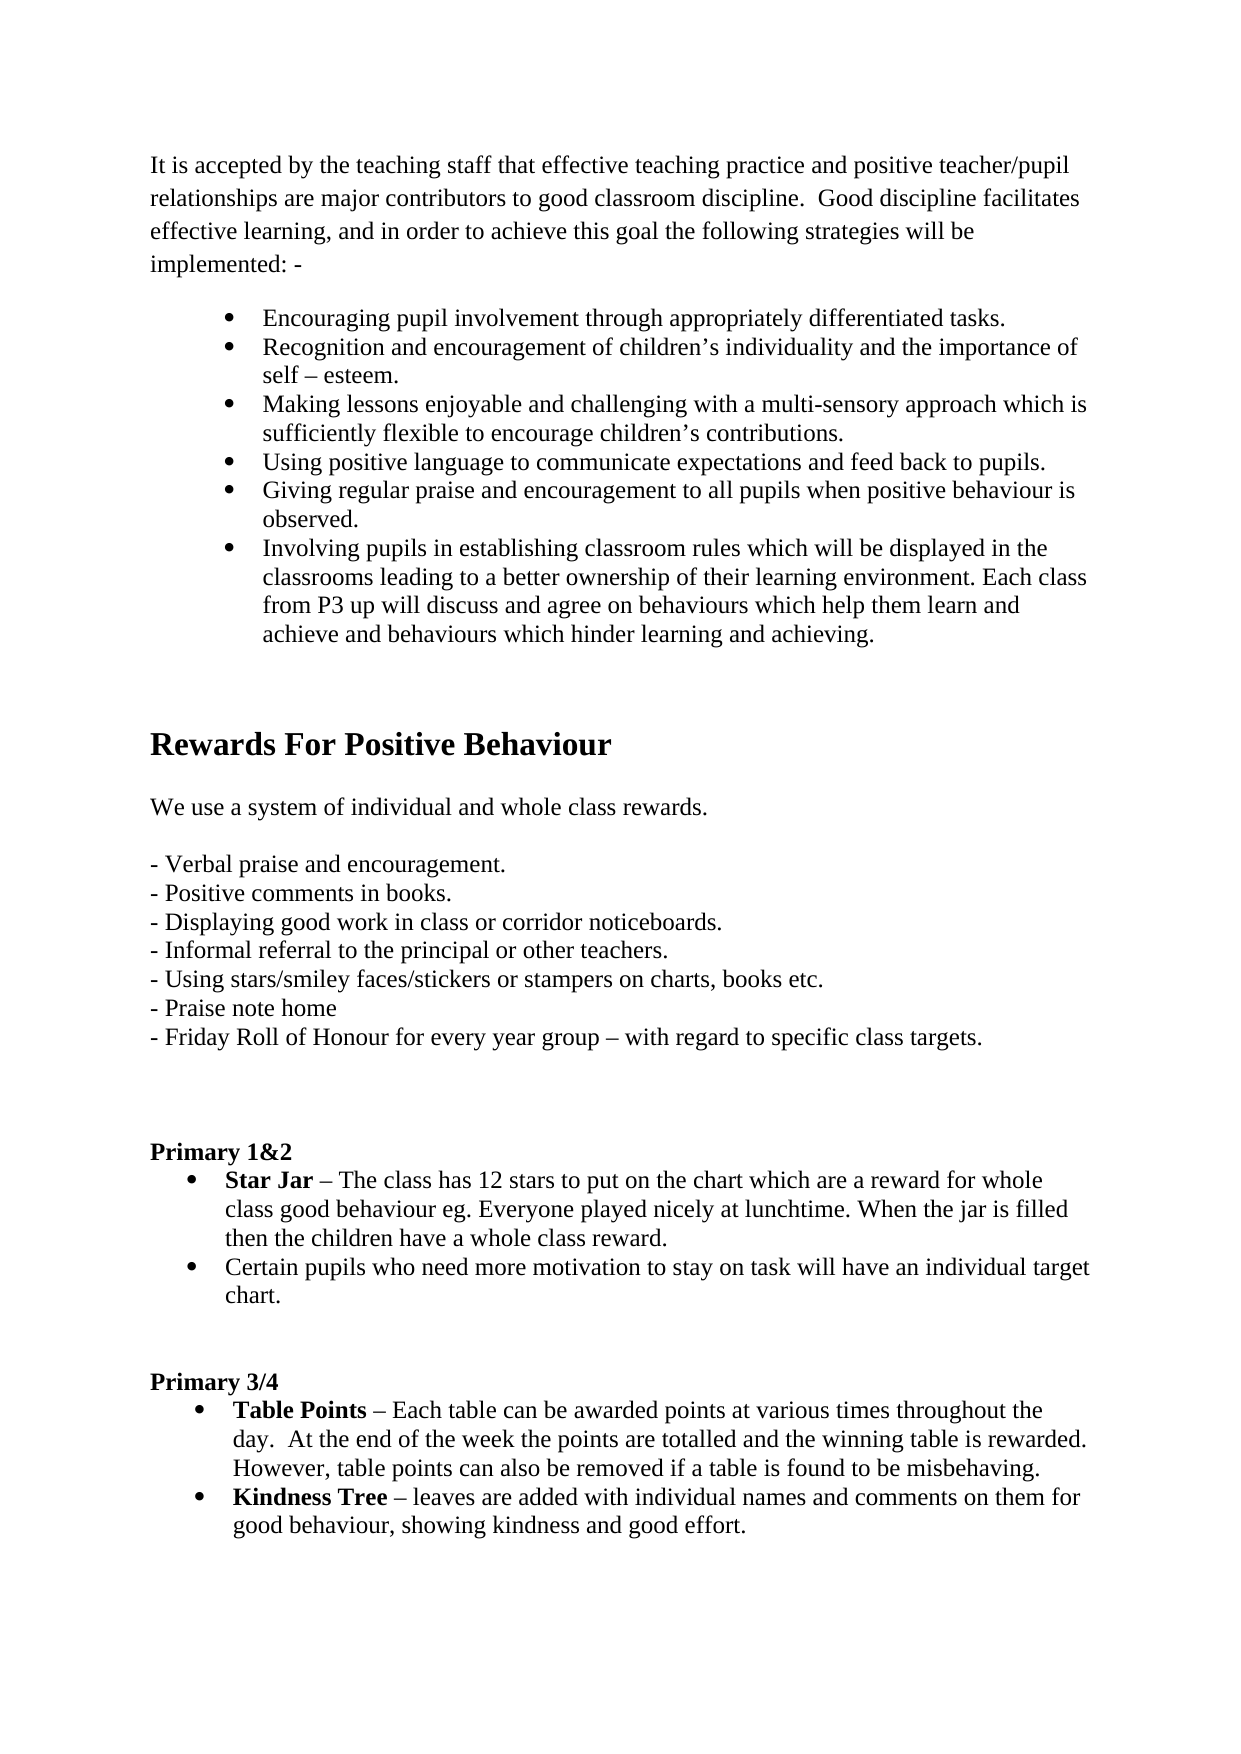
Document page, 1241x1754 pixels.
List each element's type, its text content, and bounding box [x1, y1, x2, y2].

list Giving regular praise and encouragement to all pupils when positive behaviour is observed. [225, 475, 1090, 533]
list Encouraging pupil involvement through appropriately differentiated tasks. [225, 303, 1090, 332]
text - Praise note home [150, 993, 1090, 1022]
text Rewards For Positive Behaviour [150, 724, 1090, 763]
text - Informal referral to the principal or other teachers. [150, 935, 1090, 964]
list Table Points – Each table can be awarded points at various times throughout the day. At the end of the week the points are totalled and the winning table is rewarded. However, table points can also be removed if a table is found to be misbehaving. [195, 1395, 1090, 1482]
text Primary 3/4 [150, 1367, 1090, 1395]
list Kindness Tree – leaves are added with individual names and comments on them for good behaviour, showing kindness and good effort. [195, 1482, 1090, 1539]
text - Positive comments in books. [150, 878, 1090, 907]
text - Displaying good work in class or corridor noticeboards. [150, 907, 1090, 935]
list Making lessons enjoyable and challenging with a multi-sensory approach which is sufficiently flexible to encourage children’s contributions. [225, 389, 1090, 447]
text It is accepted by the teaching staff that effective teaching practice and positive teacher/pupil relationships are major contributors to good classroom discipline. Good discipline facilitates effective learning, and in order to achieve this goal the following strategies will be implemented: - [150, 150, 1090, 278]
text We use a system of individual and whole class rewards. [150, 792, 1090, 820]
list Using positive language to communicate expectations and feed back to pupils. [225, 447, 1090, 475]
list Recognition and encouragement of children’s individuality and the importance of self – esteem. [225, 332, 1090, 389]
text Primary 1&2 [150, 1137, 1090, 1165]
list Involving pupils in establishing classroom rules which will be displayed in the classrooms leading to a better ownership of their learning environment. Each class from P3 up will discuss and agree on behaviours which help them learn and achieve and behaviours which hinder learning and achieving. [225, 533, 1090, 648]
text - Verbal praise and encouragement. [150, 849, 1090, 878]
text - Friday Roll of Honour for every year group – with regard to specific class targets. [150, 1022, 1090, 1050]
text - Using stars/smiley faces/stickers or stampers on charts, books etc. [150, 964, 1090, 993]
list Star Jar – The class has 12 stars to put on the chart which are a reward for whole class good behaviour eg. Everyone played nicely at lunchtime. When the jar is filled then the children have a whole class reward. [187, 1165, 1090, 1252]
list Certain pupils who need more motivation to stay on task will have an individual target chart. [187, 1252, 1090, 1309]
